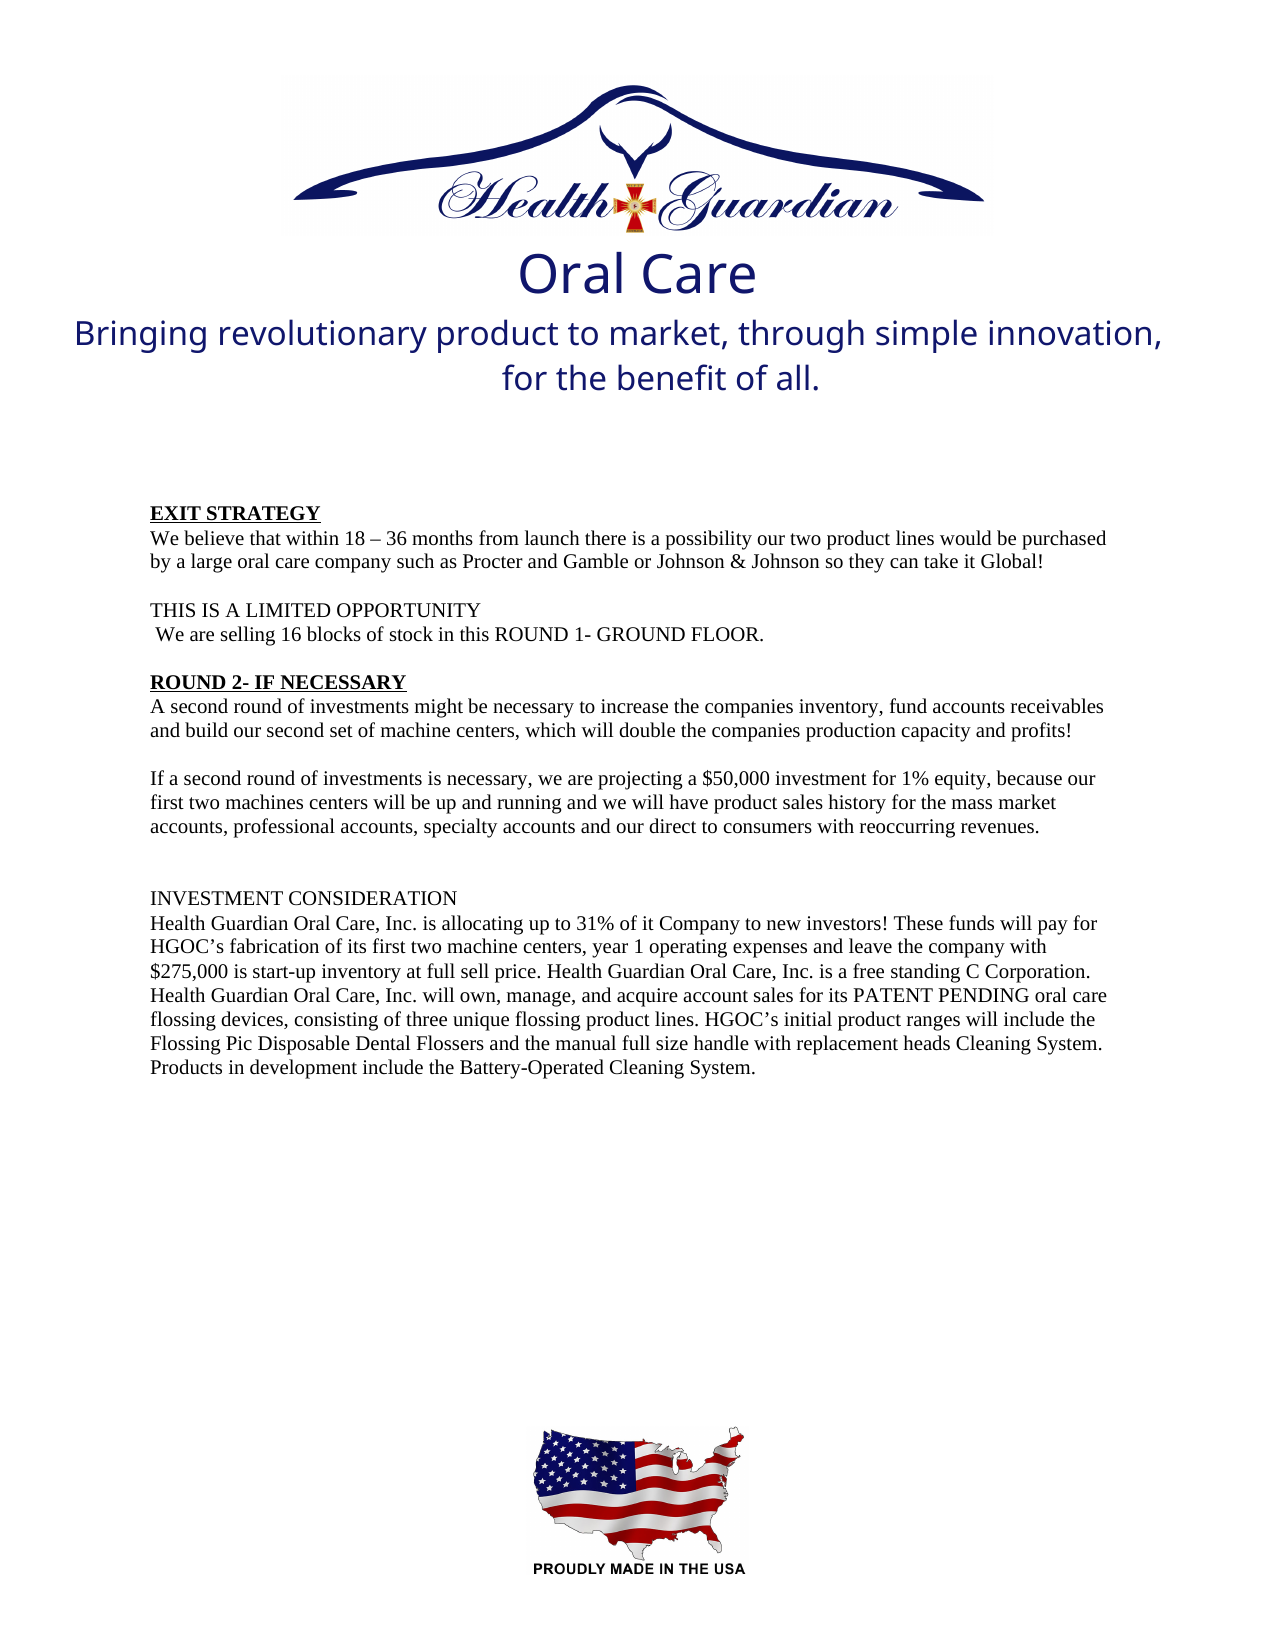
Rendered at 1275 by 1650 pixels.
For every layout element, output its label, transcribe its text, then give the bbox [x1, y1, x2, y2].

picture [526, 1426, 749, 1575]
text EXIT STRATEGY [150, 501, 1125, 525]
text Health Guardian Oral Care, Inc. is allocating up to 31% of it Company to new investors! These funds will pay for HGOC’s fabrication of its first two machine centers, year 1 operating expenses and leave the company with $275,000 is start-up inventory at full sell price. Health Guardian Oral Care, Inc. is a free standing C Corporation. Health Guardian Oral Care, Inc. will own, manage, and acquire account sales for its PATENT PENDING oral care flossing devices, consisting of three unique flossing product lines. HGOC’s initial product ranges will include the Flossing Pic Disposable Dental Flossers and the manual full size handle with replacement heads Cleaning System. Products in development include the Battery-Operated Cleaning System. [150, 910, 1125, 1079]
text INVESTMENT CONSIDERATION [150, 886, 1125, 910]
text We believe that within 18 – 36 months from launch there is a possibility our two product lines would be purchased by a large oral care company such as Procter and Gamble or Johnson & Johnson so they can take it Global! [150, 525, 1125, 573]
text If a second round of investments is necessary, we are projecting a $50,000 investment for 1% equity, because our first two machines centers will be up and running and we will have product sales history for the mass market accounts, professional accounts, specialty accounts and our direct to consumers with reoccurring revenues. [150, 766, 1125, 838]
text ROUND 2- IF NECESSARY [150, 670, 1125, 694]
text THIS IS A LIMITED OPPORTUNITY [150, 598, 1125, 622]
picture [281, 75, 994, 236]
text A second round of investments might be necessary to increase the companies inventory, fund accounts receivables and build our second set of machine centers, which will double the companies production capacity and profits! [150, 694, 1125, 742]
text We are selling 16 blocks of stock in this ROUND 1- GROUND FLOOR. [150, 622, 1125, 646]
